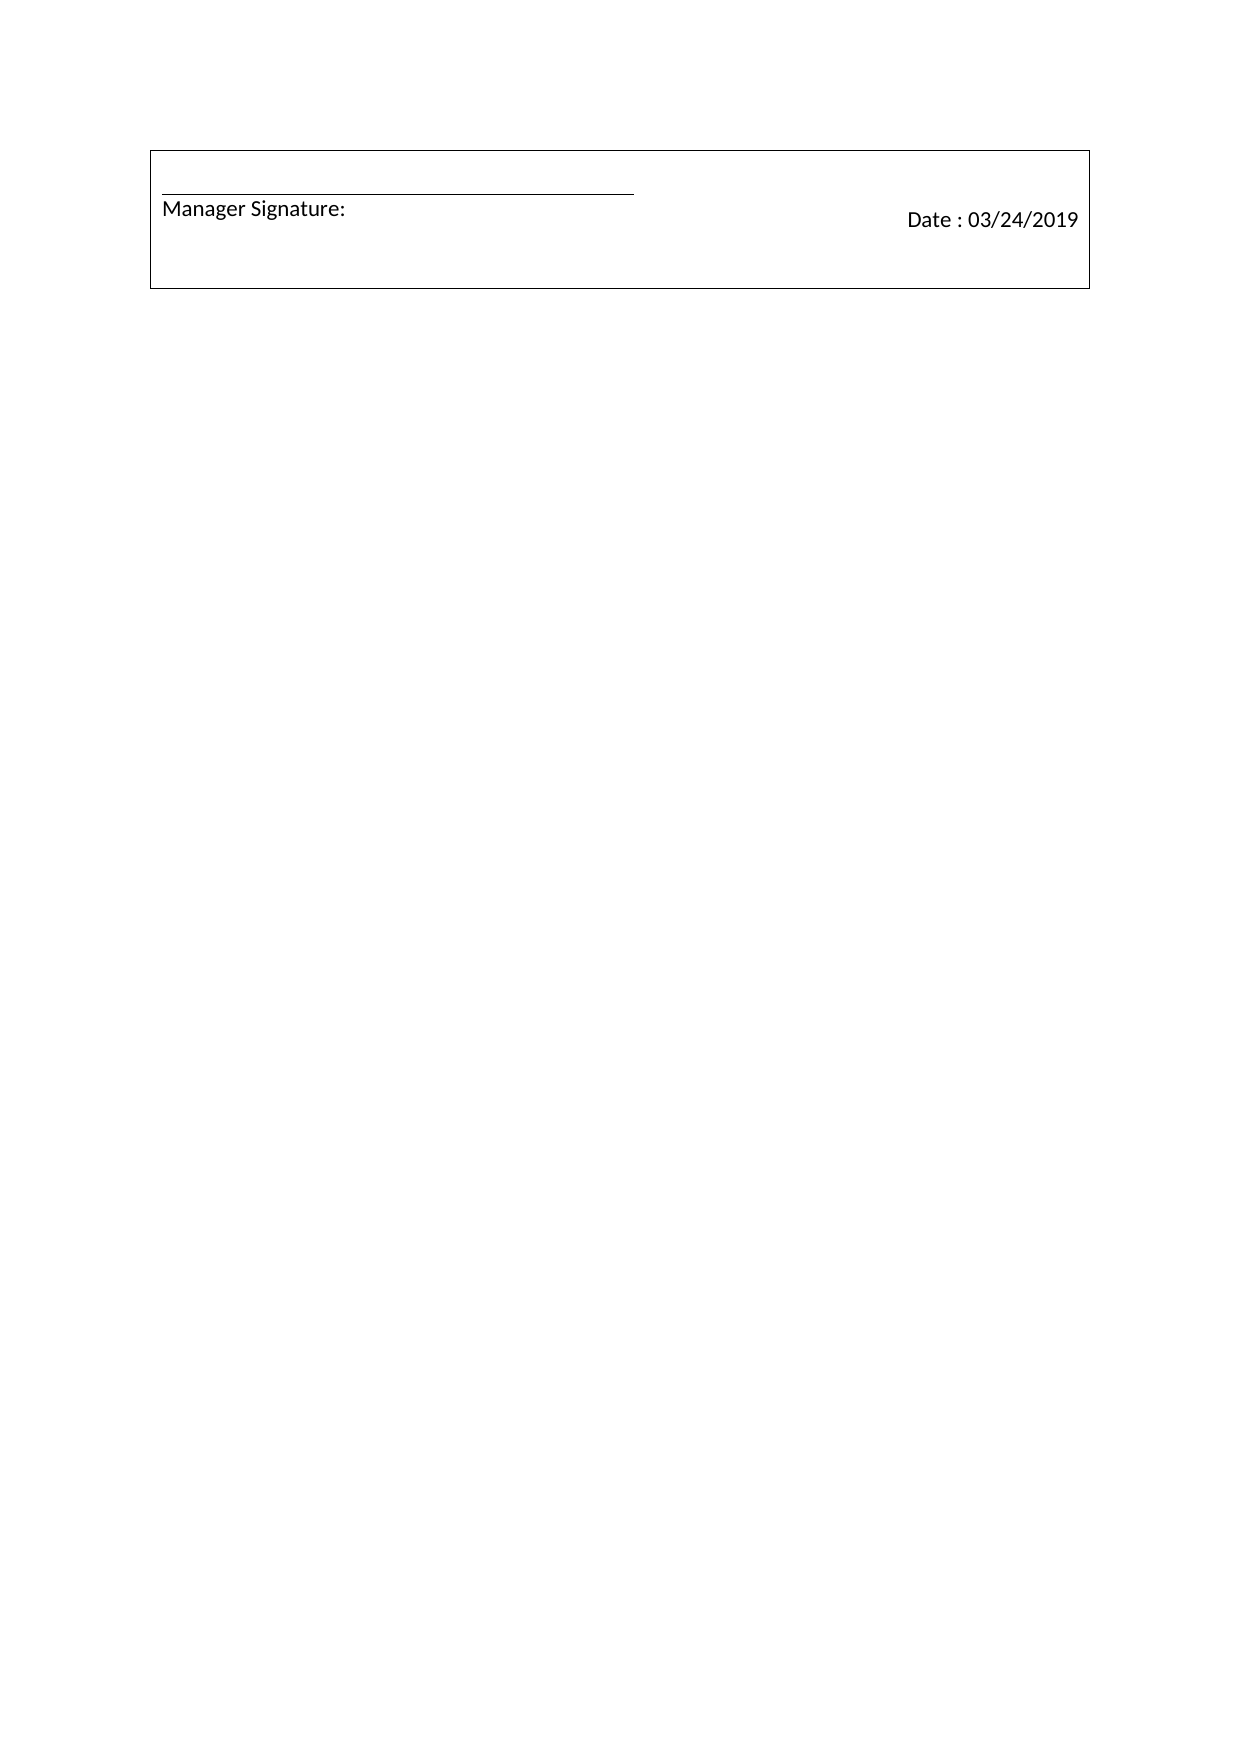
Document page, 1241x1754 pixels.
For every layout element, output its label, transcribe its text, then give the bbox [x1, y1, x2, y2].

table_cell Manager Signature: [151, 151, 844, 288]
table_cell Date : 03/24/2019 [844, 151, 1089, 288]
